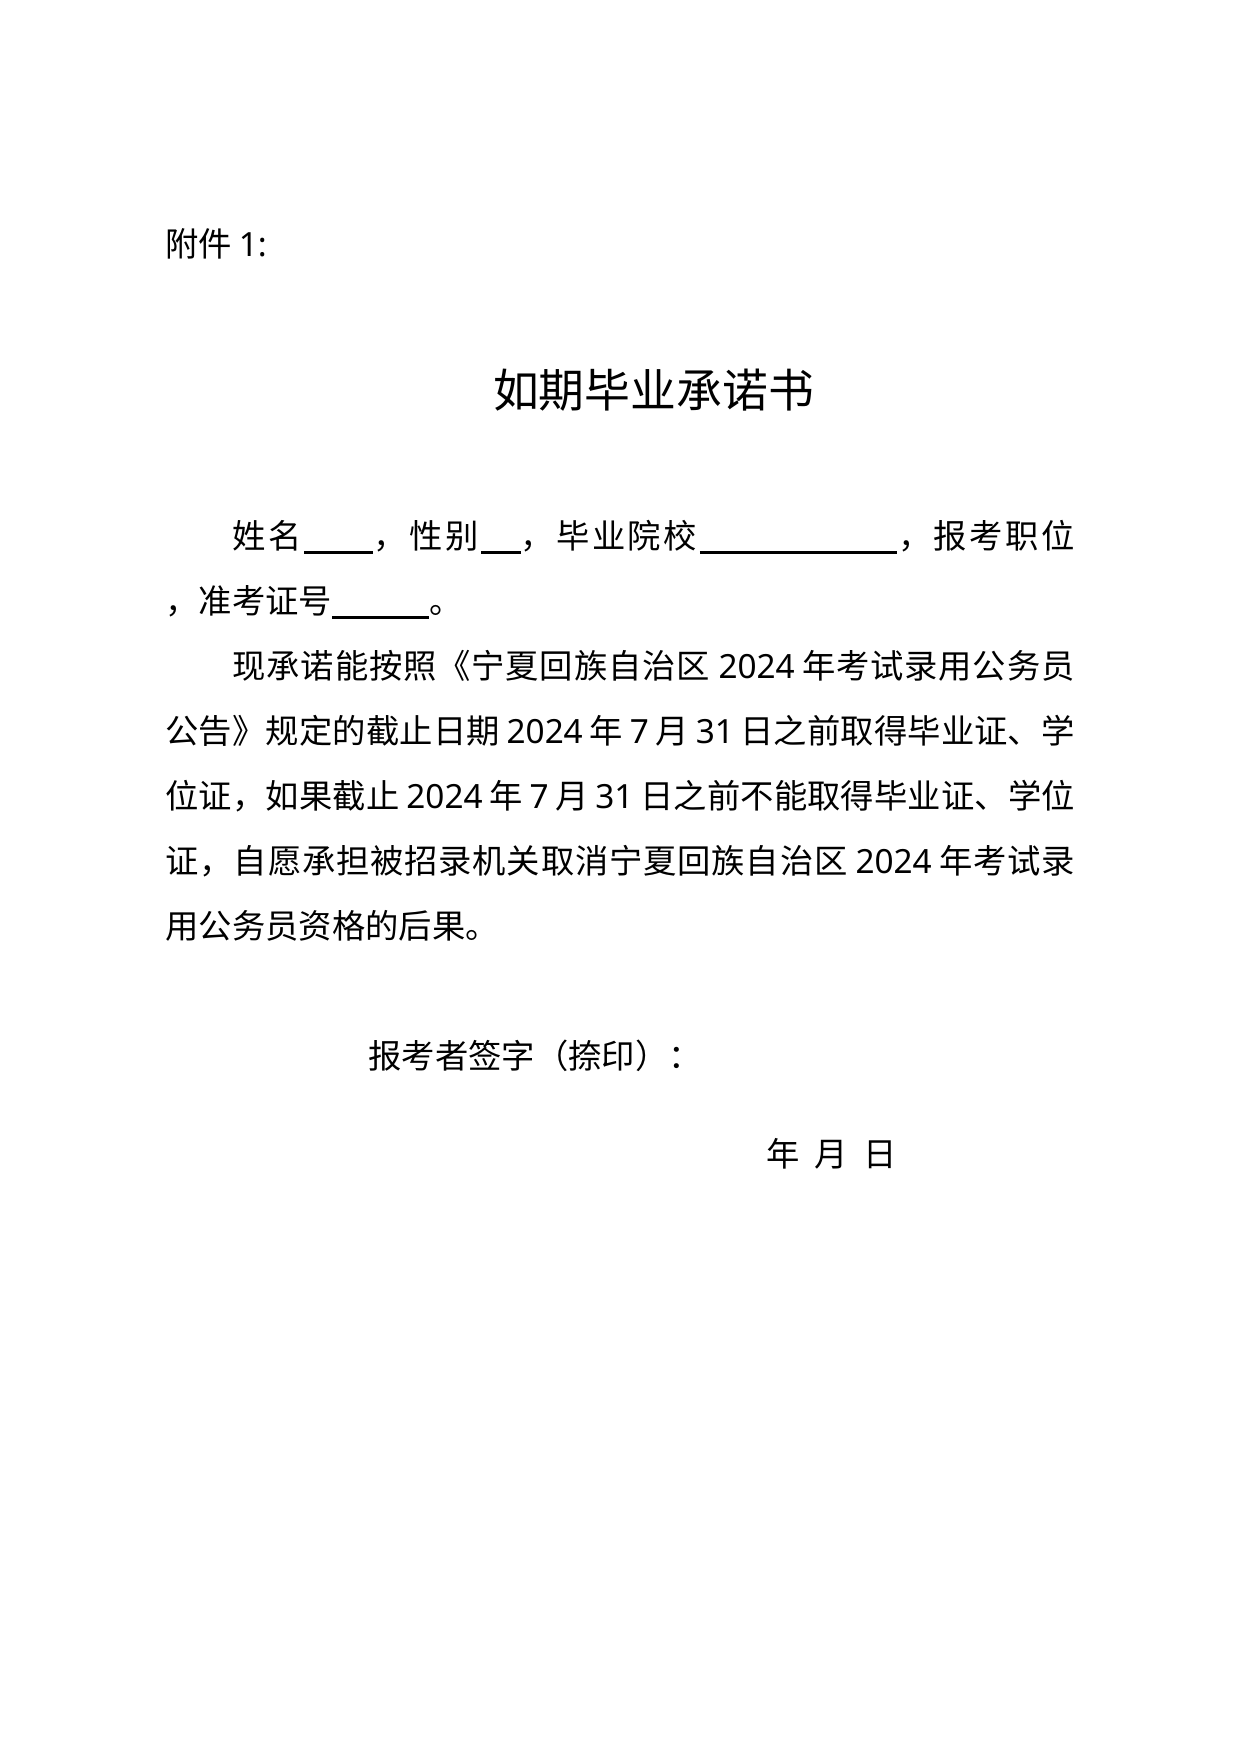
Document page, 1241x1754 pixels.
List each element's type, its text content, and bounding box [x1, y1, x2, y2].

text 附件1: [165, 209, 1075, 274]
text 现承诺能按照《宁夏回族自治区2024年考试录用公务员公告》规定的截止日期2024年7月31日之前取得毕业证、学位证，如果截止2024年7月31日之前不能取得毕业证、学位证，自愿承担被招录机关取消宁夏回族自治区2024年考试录用公务员资格的后果。 [165, 632, 1075, 957]
text 报考者签字（捺印）： [165, 1022, 1075, 1087]
text 年 月 日 [165, 1119, 1075, 1184]
text 如期毕业承诺书 [232, 339, 1075, 437]
text 姓名 ，性别 ，毕业院校 ，报考职位 ，准考证号 。 [165, 502, 1075, 632]
